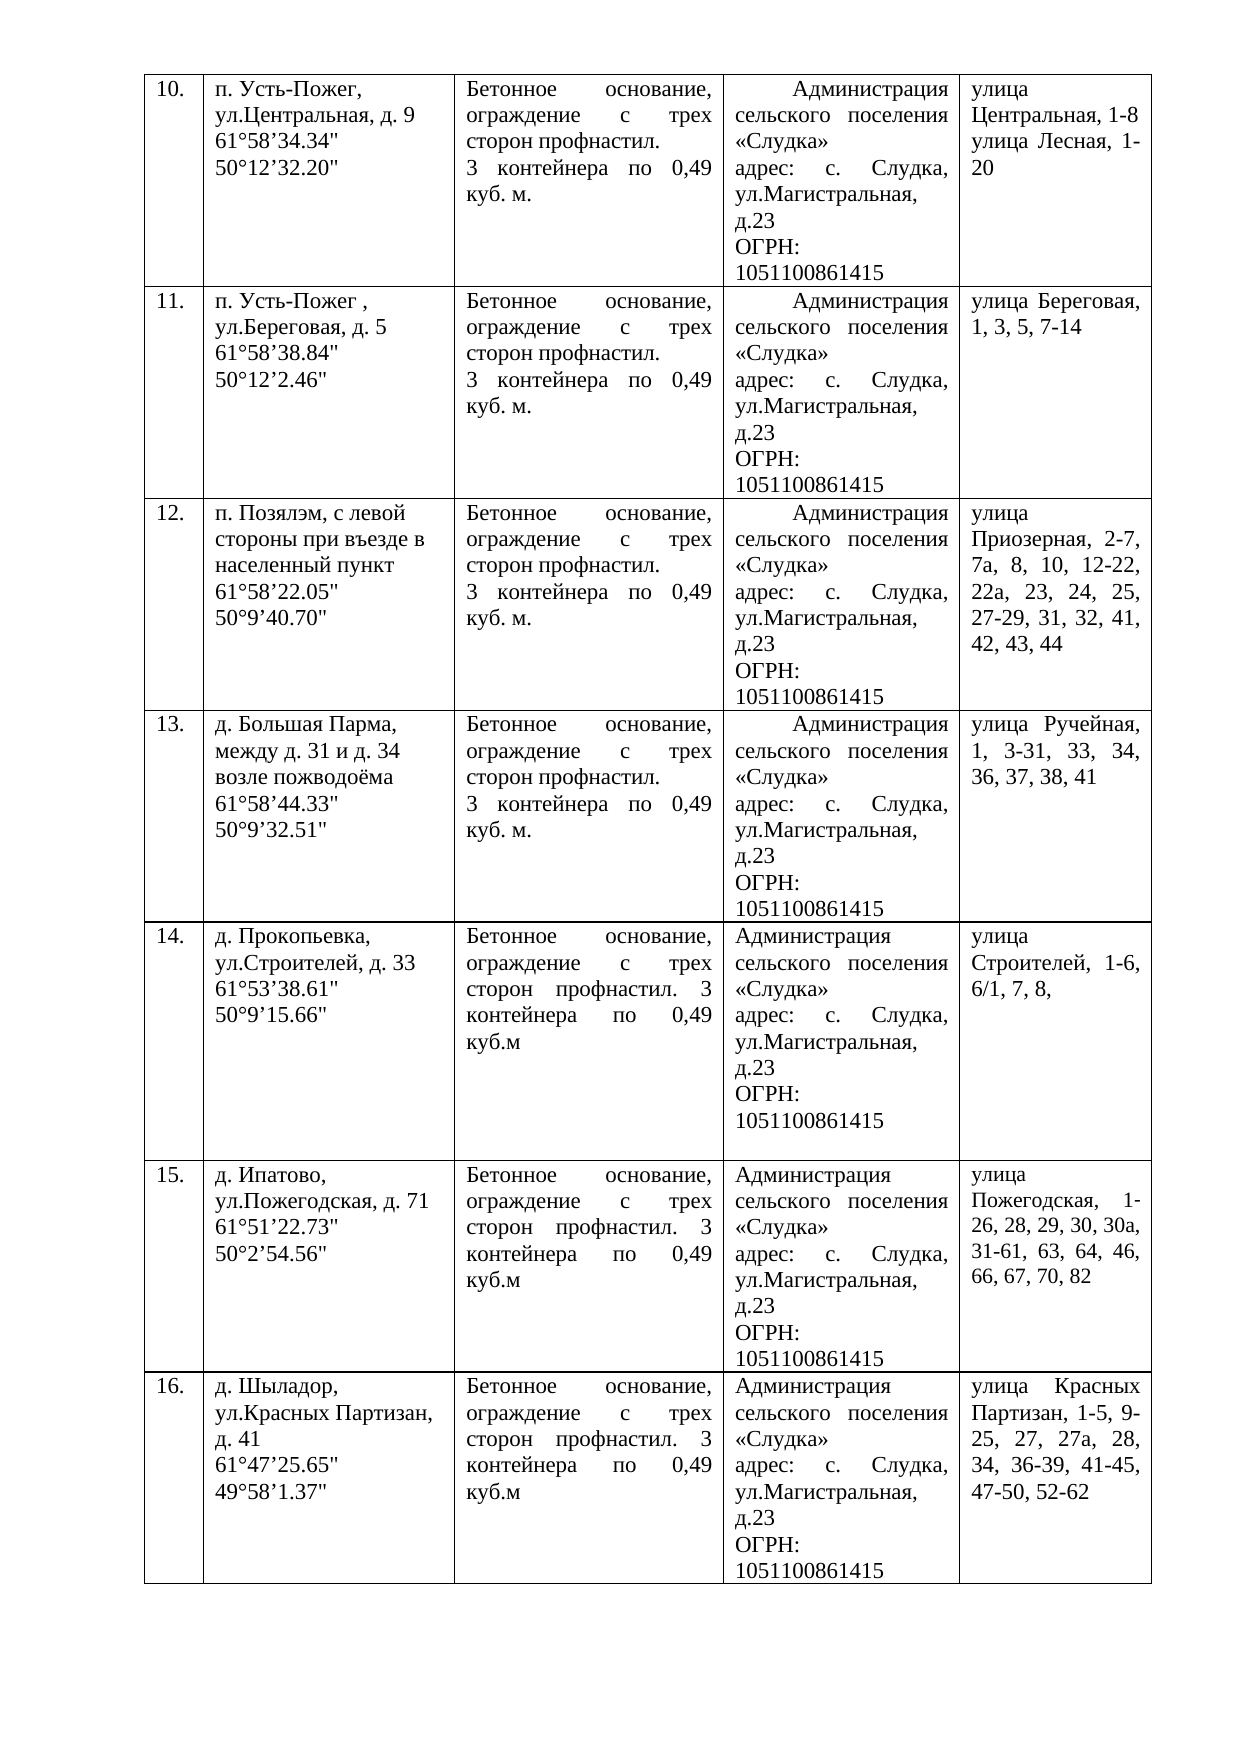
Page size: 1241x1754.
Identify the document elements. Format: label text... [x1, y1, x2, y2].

table_cell улица Строителей, 1-6, 6/1, 7, 8, [960, 923, 1151, 1159]
table_cell улица Красных Партизан, 1-5, 9-25, 27, 27а, 28, 34, 36-39, 41-45, 47-50, 52-62 [960, 1373, 1151, 1583]
table_cell 11. [145, 287, 203, 498]
table_cell Бетонное основание, ограждение с трех сторон профнастил. 3 контейнера по 0,49 куб. м. [455, 499, 723, 709]
table_cell улица Центральная, 1-8 улица Лесная, 1-20 [960, 75, 1151, 286]
table_cell Администрация сельского поселения «Слудка» адрес: с. Слудка, ул.Магистральная, д.23 ОГРН: 1051100861415 [724, 499, 959, 709]
table_cell 16. [145, 1373, 203, 1583]
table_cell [724, 75, 959, 286]
table_cell улица Береговая, 1, 3, 5, 7-14 [960, 287, 1151, 498]
table_cell Администрация сельского поселения «Слудка» адрес: с. Слудка, ул.Магистральная, д.23 ОГРН: 1051100861415 [724, 711, 959, 921]
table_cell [455, 75, 723, 286]
table_cell 15. [145, 1161, 203, 1371]
table_cell д. Ипатово, ул.Пожегодская, д. 71 61°51’22.73" 50°2’54.56" [204, 1161, 454, 1371]
table_cell Администрация сельского поселения «Слудка» адрес: с. Слудка, ул.Магистральная, д.23 ОГРН: 1051100861415 [724, 923, 959, 1159]
table_cell 14. [145, 923, 203, 1159]
table_cell д. Большая Парма, между д. 31 и д. 34 возле пожводоёма 61°58’44.33" 50°9’32.51" [204, 711, 454, 921]
table_cell улица Пожегодская, 1-26, 28, 29, 30, 30а, 31-61, 63, 64, 46, 66, 67, 70, 82 [960, 1161, 1151, 1371]
table_cell Бетонное основание, ограждение с трех сторон профнастил. 3 контейнера по 0,49 куб.м [455, 1161, 723, 1371]
table_cell Администрация сельского поселения «Слудка» адрес: с. Слудка, ул.Магистральная, д.23 ОГРН: 1051100861415 [724, 287, 959, 498]
table_cell п. Позялэм, с левой стороны при въезде в населенный пункт 61°58’22.05" 50°9’40.70" [204, 499, 454, 709]
table_cell Бетонное основание, ограждение с трех сторон профнастил. 3 контейнера по 0,49 куб.м [455, 923, 723, 1159]
table_cell д. Прокопьевка, ул.Строителей, д. 33 61°53’38.61" 50°9’15.66" [204, 923, 454, 1159]
table_cell улица Ручейная, 1, 3-31, 33, 34, 36, 37, 38, 41 [960, 711, 1151, 921]
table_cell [724, 1373, 959, 1583]
table_cell Бетонное основание, ограждение с трех сторон профнастил. 3 контейнера по 0,49 куб.м [455, 1373, 723, 1583]
table_cell п. Усть-Пожег , ул.Береговая, д. 5 61°58’38.84" 50°12’2.46" [204, 287, 454, 498]
table_cell Администрация сельского поселения «Слудка» адрес: с. Слудка, ул.Магистральная, д.23 ОГРН: 1051100861415 [724, 1161, 959, 1371]
table_cell 12. [145, 499, 203, 709]
table_cell Бетонное основание, ограждение с трех сторон профнастил. 3 контейнера по 0,49 куб. м. [455, 287, 723, 498]
table_cell Бетонное основание, ограждение с трех сторон профнастил. 3 контейнера по 0,49 куб. м. [455, 711, 723, 921]
table_cell д. Шыладор, ул.Красных Партизан, д. 41 61°47’25.65" 49°58’1.37" [204, 1373, 454, 1583]
table_cell 13. [145, 711, 203, 921]
table_cell п. Усть-Пожег, ул.Центральная, д. 9 61°58’34.34" 50°12’32.20" [204, 75, 454, 286]
table_cell 10. [145, 75, 203, 286]
table_cell улица Приозерная, 2-7, 7а, 8, 10, 12-22, 22а, 23, 24, 25, 27-29, 31, 32, 41, 42, 43, 44 [960, 499, 1151, 709]
